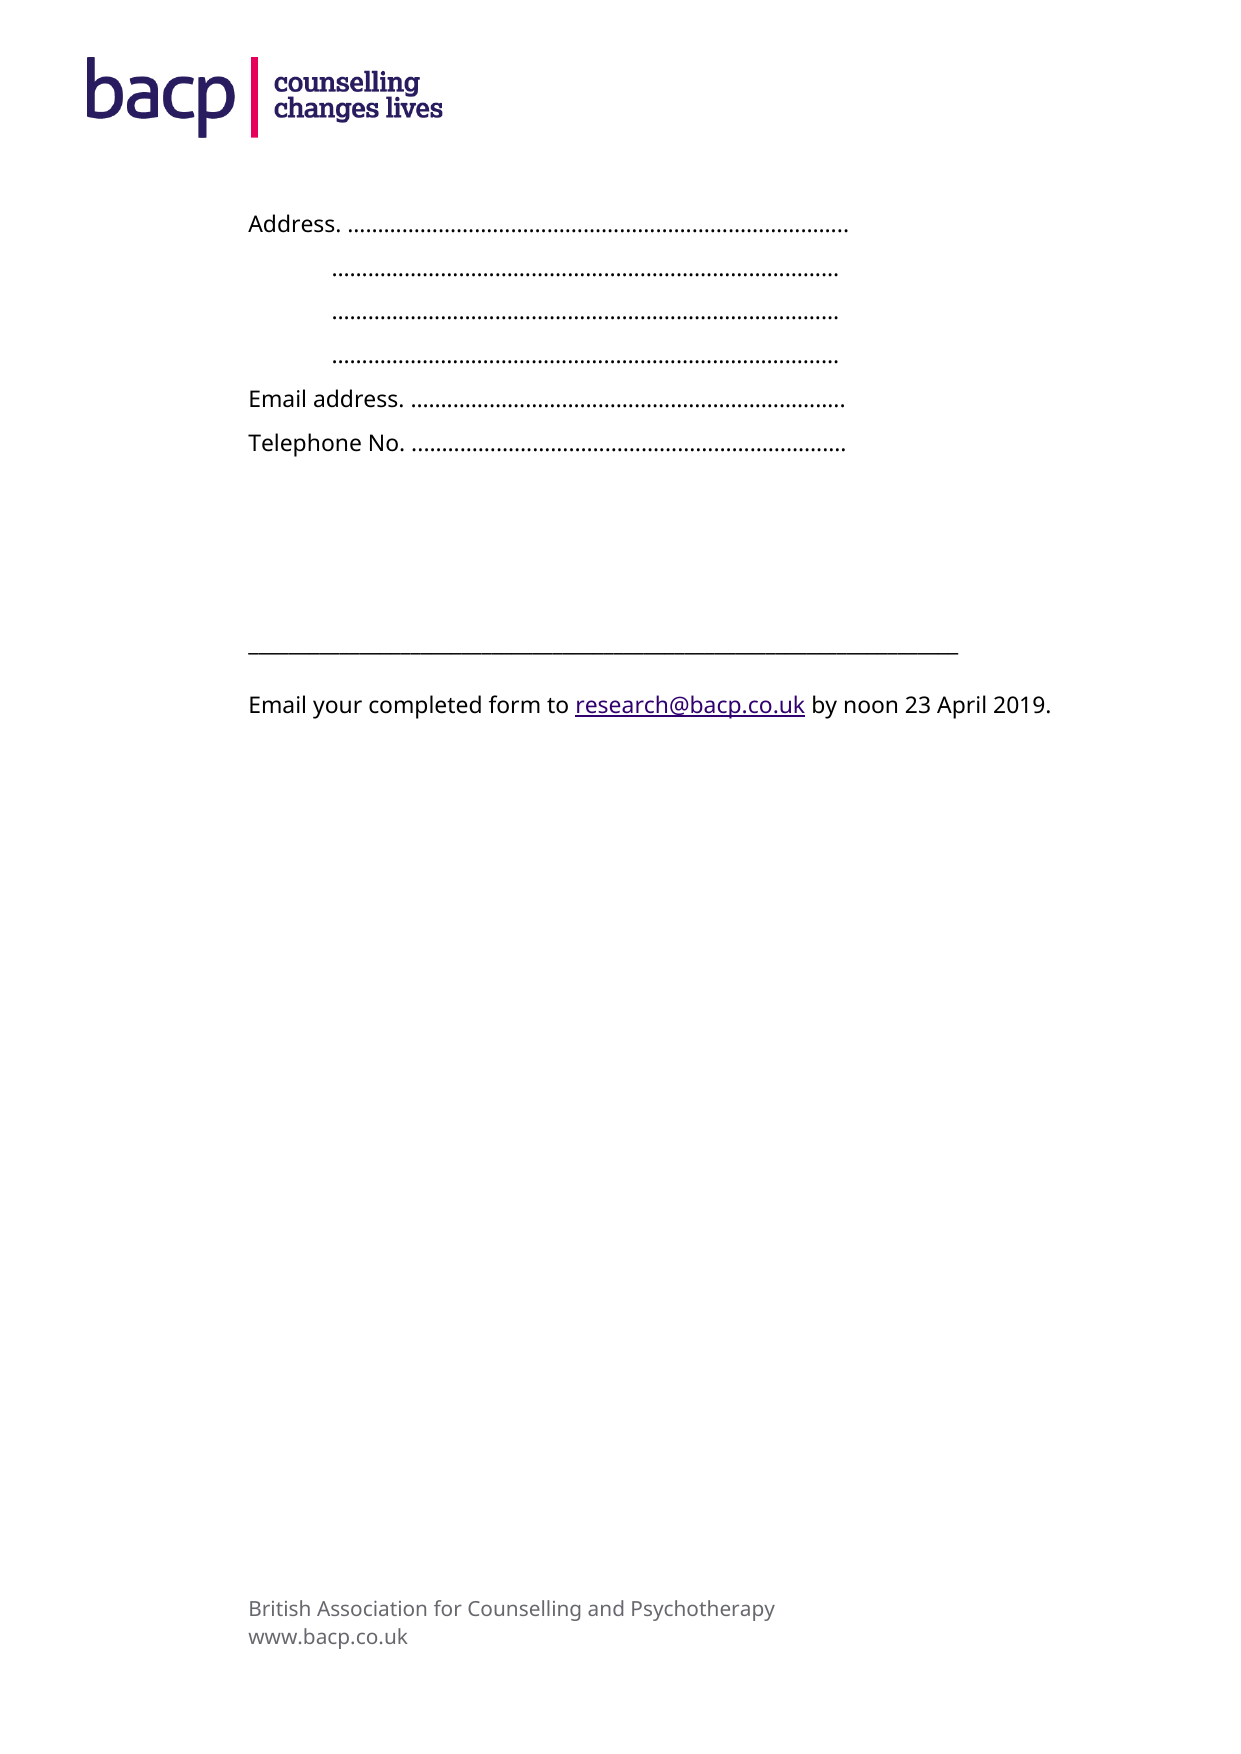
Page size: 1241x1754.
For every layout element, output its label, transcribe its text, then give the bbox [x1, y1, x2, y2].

text Email your completed form to research@bacp.co.uk by noon 23 April 2019. [248, 689, 1092, 720]
text ………………………………………………………………………… [248, 295, 1092, 326]
picture [86, 57, 443, 235]
text ______________________________________________________________________ [248, 626, 1092, 658]
text Address. ……………………………………………………………………….. [248, 208, 1092, 239]
text ………………………………………………………………………… [248, 251, 1092, 283]
text Telephone No. ..……………………………………………………………. [248, 426, 1092, 458]
text ………………………………………………………………………… [248, 339, 1092, 370]
text Email address. .…………………………………………………………….. [248, 383, 1092, 414]
